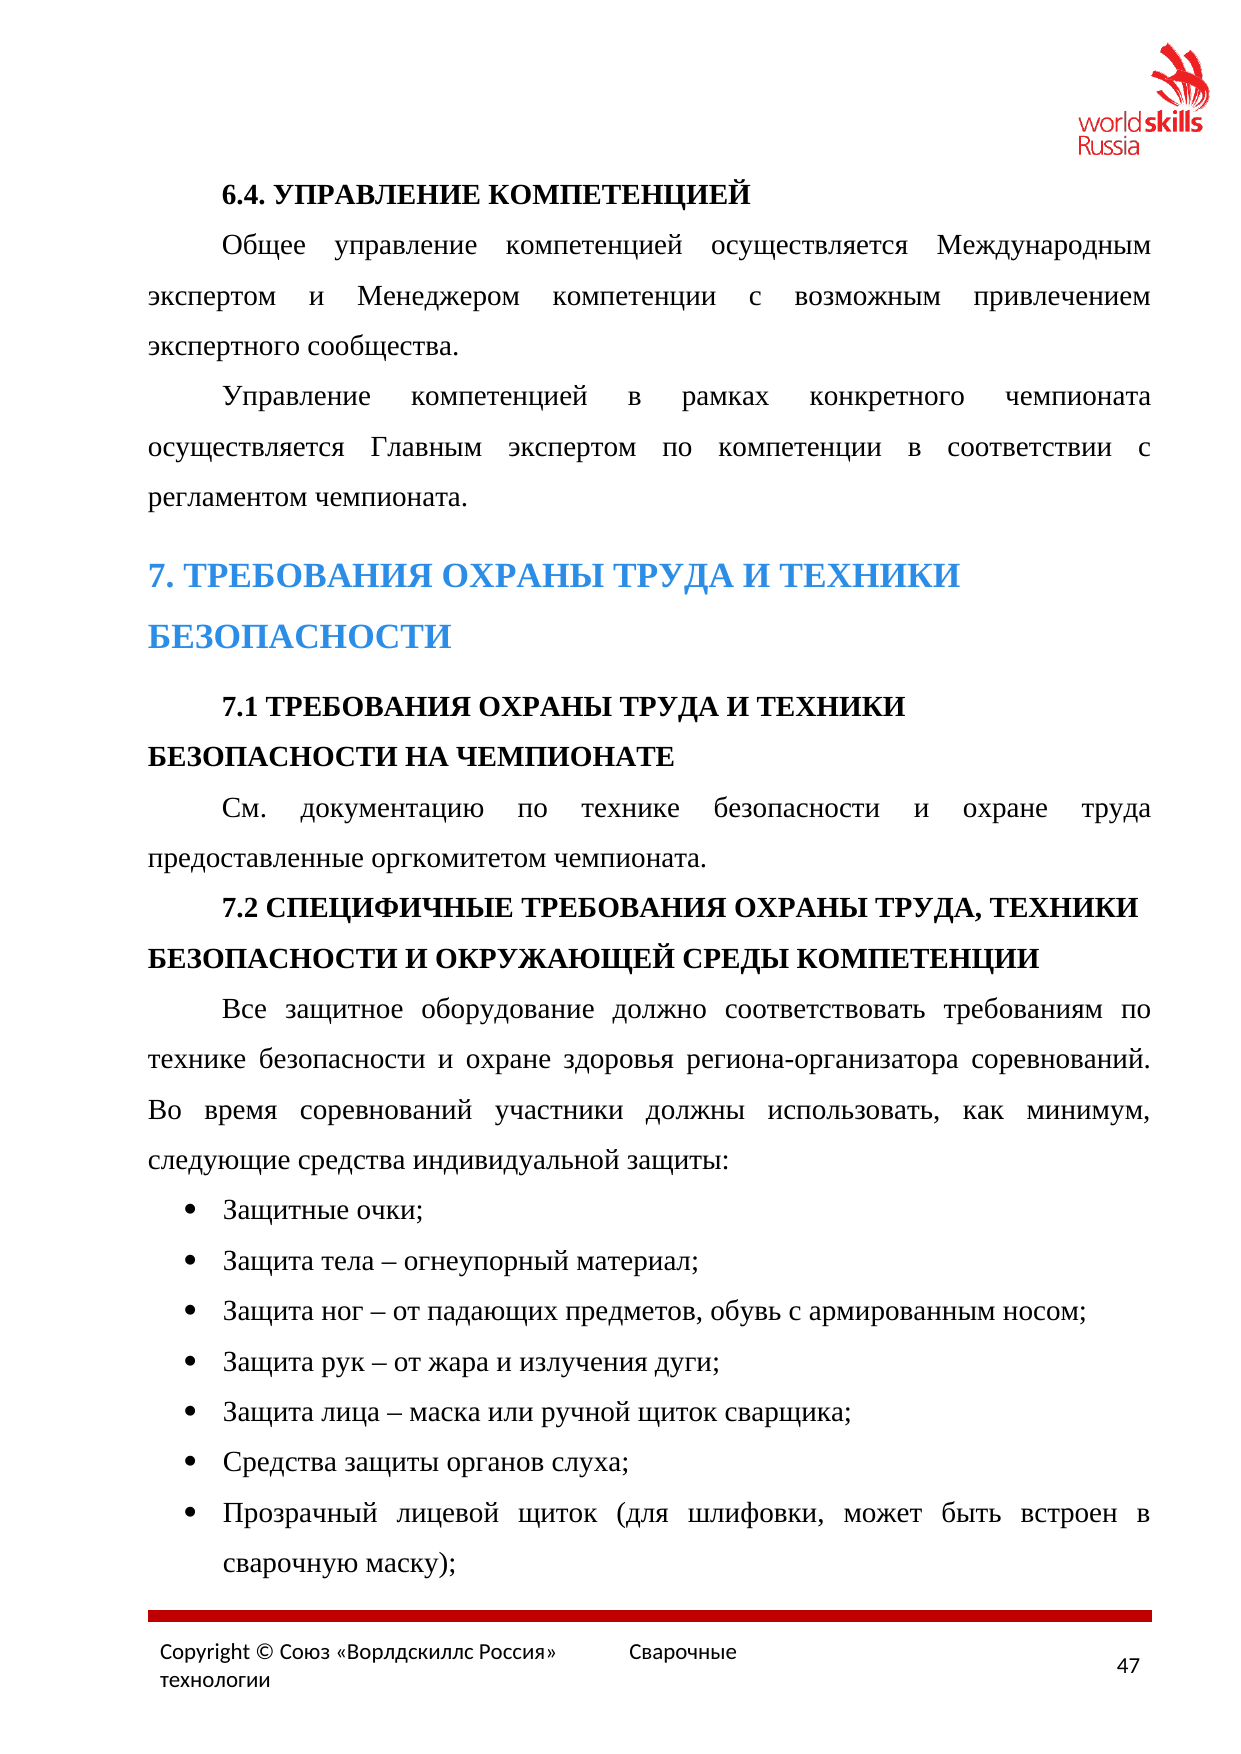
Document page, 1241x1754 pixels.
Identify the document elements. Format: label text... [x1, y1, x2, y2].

list Защита тела – огнеупорный материал; [185, 1243, 1152, 1276]
text См. документацию по технике безопасности и охране труда предоставленные оргкомитетом чемпионата. [148, 790, 1152, 874]
text 7. ТРЕБОВАНИЯ охраны труда и ТЕХНИКИ БЕЗОПАСНОСТИ [148, 554, 1152, 656]
list Защита лица – маска или ручной щиток сварщика; [185, 1394, 1152, 1428]
text 6.4. УПРАВЛЕНИЕ КОМПЕТЕНЦИЕЙ [148, 177, 1152, 211]
picture [1078, 42, 1235, 155]
list Средства защиты органов слуха; [185, 1444, 1152, 1478]
text Общее управление компетенцией осуществляется Международным экспертом и Менеджером компетенции с возможным привлечением экспертного сообщества. [148, 227, 1152, 362]
text Управление компетенцией в рамках конкретного чемпионата осуществляется Главным экспертом по компетенции в соответствии с регламентом чемпионата. [148, 378, 1152, 512]
text Все защитное оборудование должно соответствовать требованиям по технике безопасности и охране здоровья региона-организатора соревнований. Во время соревнований участники должны использовать, как минимум, следующие средства индивидуальной защиты: [148, 991, 1152, 1176]
list Защита рук – от жара и излучения дуги; [185, 1344, 1152, 1377]
list Прозрачный лицевой щиток (для шлифовки, может быть встроен в сварочную маску); [185, 1495, 1152, 1579]
list Защита ног – от падающих предметов, обувь с армированным носом; [185, 1293, 1152, 1327]
text 7.1 ТРЕБОВАНИЯ ОХРАНЫ ТРУДА И ТЕХНИКИ БЕЗОПАСНОСТИ НА ЧЕМПИОНАТЕ [148, 689, 1152, 773]
text 7.2 СПЕЦИФИЧНЫЕ ТРЕБОВАНИЯ ОХРАНЫ ТРУДА, ТЕХНИКИ БЕЗОПАСНОСТИ И ОКРУЖАЮЩЕЙ СРЕДЫ КОМПЕТЕНЦИИ [148, 891, 1152, 974]
list Защитные очки; [185, 1192, 1152, 1226]
